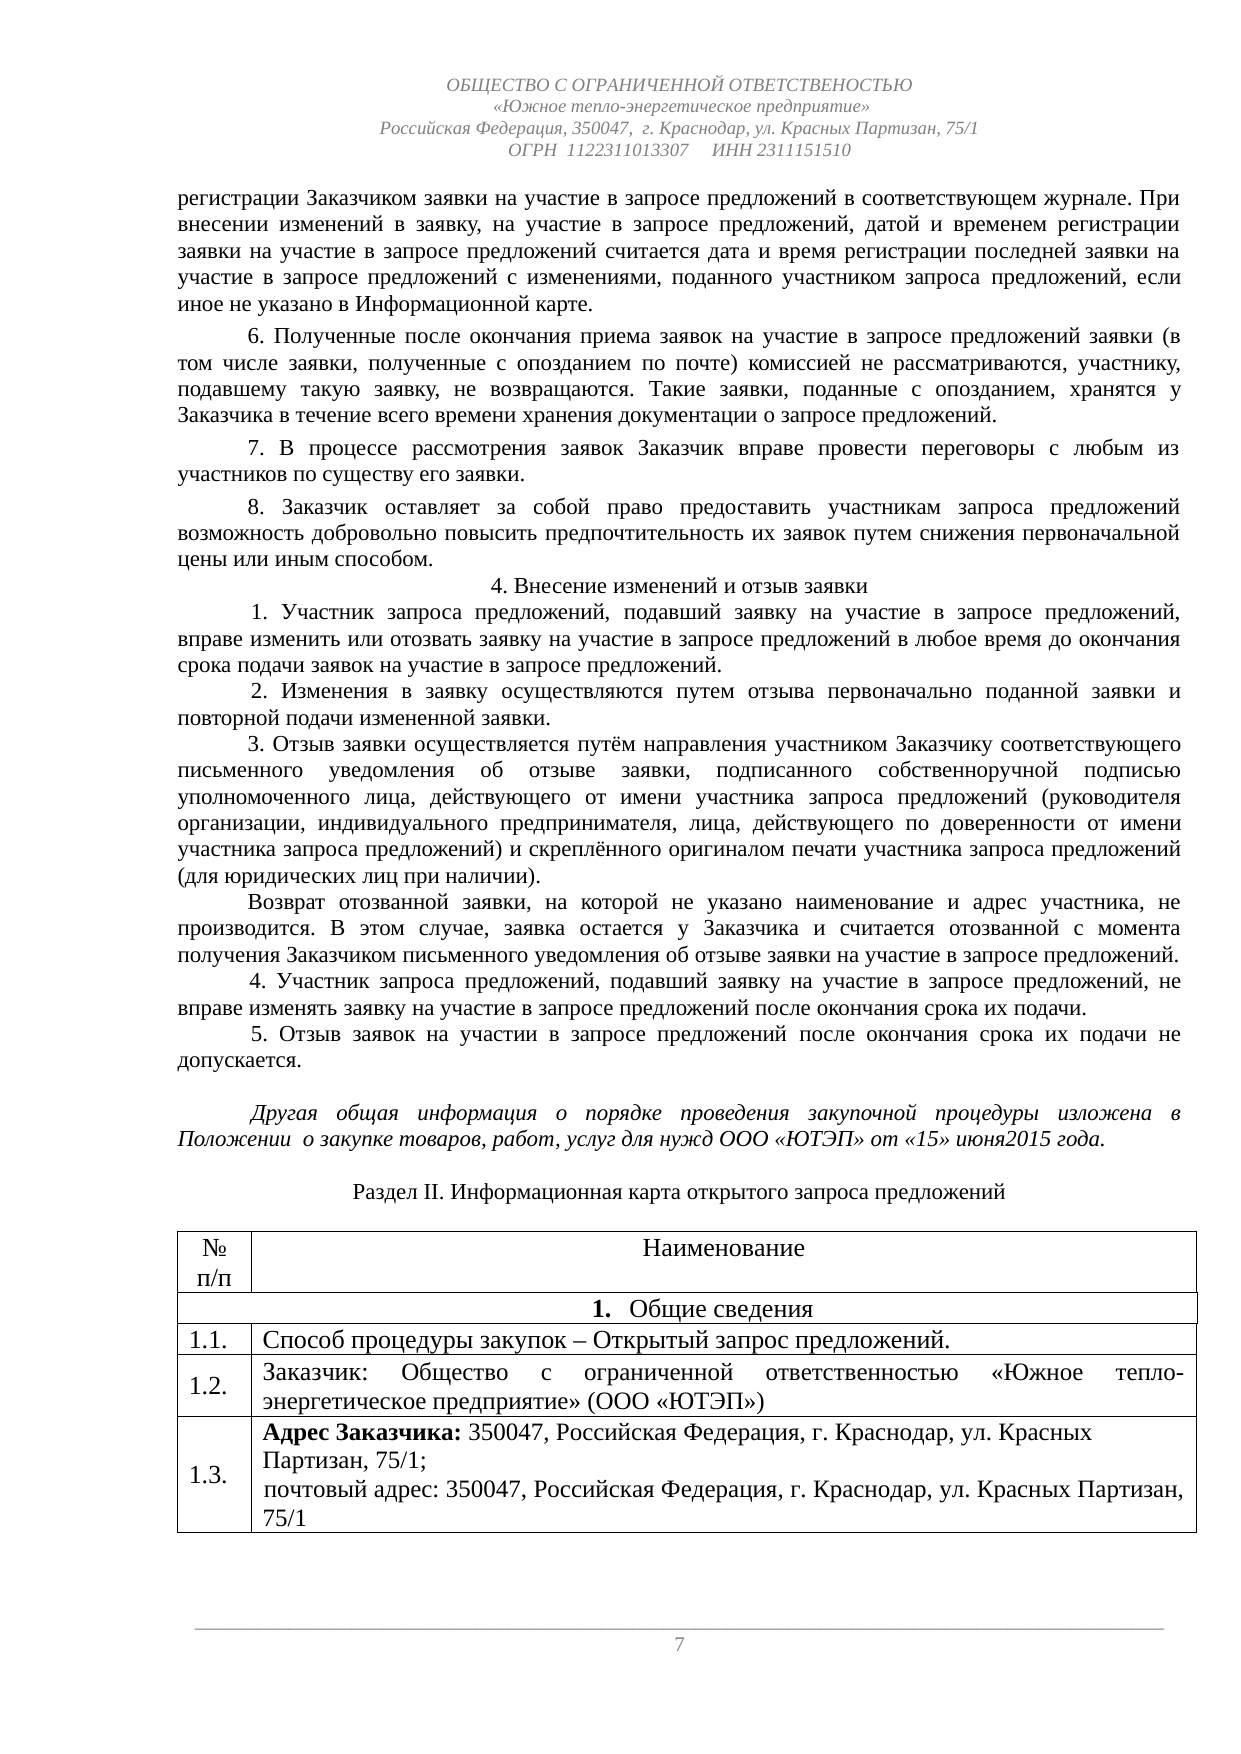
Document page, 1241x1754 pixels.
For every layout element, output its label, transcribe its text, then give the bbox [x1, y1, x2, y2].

text 1. Участник запроса предложений, подавший заявку на участие в запросе предложений, вправе изменить или отозвать заявку на участие в запросе предложений в любое время до окончания срока подачи заявок на участие в запросе предложений. [177, 598, 1181, 677]
table_cell 1.3. [178, 1417, 251, 1532]
text 8. Заказчик оставляет за собой право предоставить участникам запроса предложений возможность добровольно повысить предпочтительность их заявок путем снижения первоначальной цены или иным способом. [177, 493, 1181, 572]
table_cell Общие сведения [178, 1293, 1197, 1323]
text 4. Внесение изменений и отзыв заявки [177, 572, 1181, 598]
text 6. Полученные после окончания приема заявок на участие в запросе предложений заявки (в том числе заявки, полученные с опозданием по почте) комиссией не рассматриваются, участнику, подавшему такую заявку, не возвращаются. Такие заявки, поданные с опозданием, хранятся у Заказчика в течение всего времени хранения документации о запросе предложений. [177, 322, 1181, 428]
table_cell Способ процедуры закупок – Открытый запрос предложений. [252, 1324, 1196, 1354]
text Возврат отозванной заявки, на которой не указано наименование и адрес участника, не производится. В этом случае, заявка остается у Заказчика и считается отозванной с момента получения Заказчиком письменного уведомления об отзыве заявки на участие в запросе предложений. [177, 888, 1181, 967]
table_header № п/п [178, 1232, 251, 1292]
text 3. Отзыв заявки осуществляется путём направления участником Заказчику соответствующего письменного уведомления об отзыве заявки, подписанного собственноручной подписью уполномоченного лица, действующего от имени участника запроса предложений (руководителя организации, индивидуального предпринимателя, лица, действующего по доверенности от имени участника запроса предложений) и скреплённого оригиналом печати участника запроса предложений (для юридических лиц при наличии). [177, 730, 1181, 888]
text 4. Участник запроса предложений, подавший заявку на участие в запросе предложений, не вправе изменять заявку на участие в запросе предложений после окончания срока их подачи. [177, 967, 1181, 1020]
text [177, 184, 1181, 316]
table_cell 1.1. [178, 1324, 251, 1354]
text Раздел II. Информационная карта открытого запроса предложений [177, 1178, 1181, 1204]
table_cell Заказчик: Общество с ограниченной ответственностью «Южное тепло-энергетическое предприятие» (ООО «ЮТЭП») [252, 1355, 1196, 1416]
table_cell 1.2. [178, 1355, 251, 1416]
text Другая общая информация о порядке проведения закупочной процедуры изложена в Положении о закупке товаров, работ, услуг для нужд ООО «ЮТЭП» от «15» июня2015 года. [177, 1099, 1181, 1152]
table_cell Адрес Заказчика: 350047, Российская Федерация, г. Краснодар, ул. Красных Партизан, 75/1; почтовый адрес: 350047, Российская Федерация, г. Краснодар, ул. Красных Партизан, 75/1 [252, 1417, 1196, 1532]
table_header Наименование [252, 1232, 1196, 1292]
text 7. В процессе рассмотрения заявок Заказчик вправе провести переговоры с любым из участников по существу его заявки. [177, 434, 1181, 487]
text 2. Изменения в заявку осуществляются путем отзыва первоначально поданной заявки и повторной подачи измененной заявки. [177, 677, 1181, 730]
text 5. Отзыв заявок на участии в запросе предложений после окончания срока их подачи не допускается. [177, 1020, 1181, 1073]
